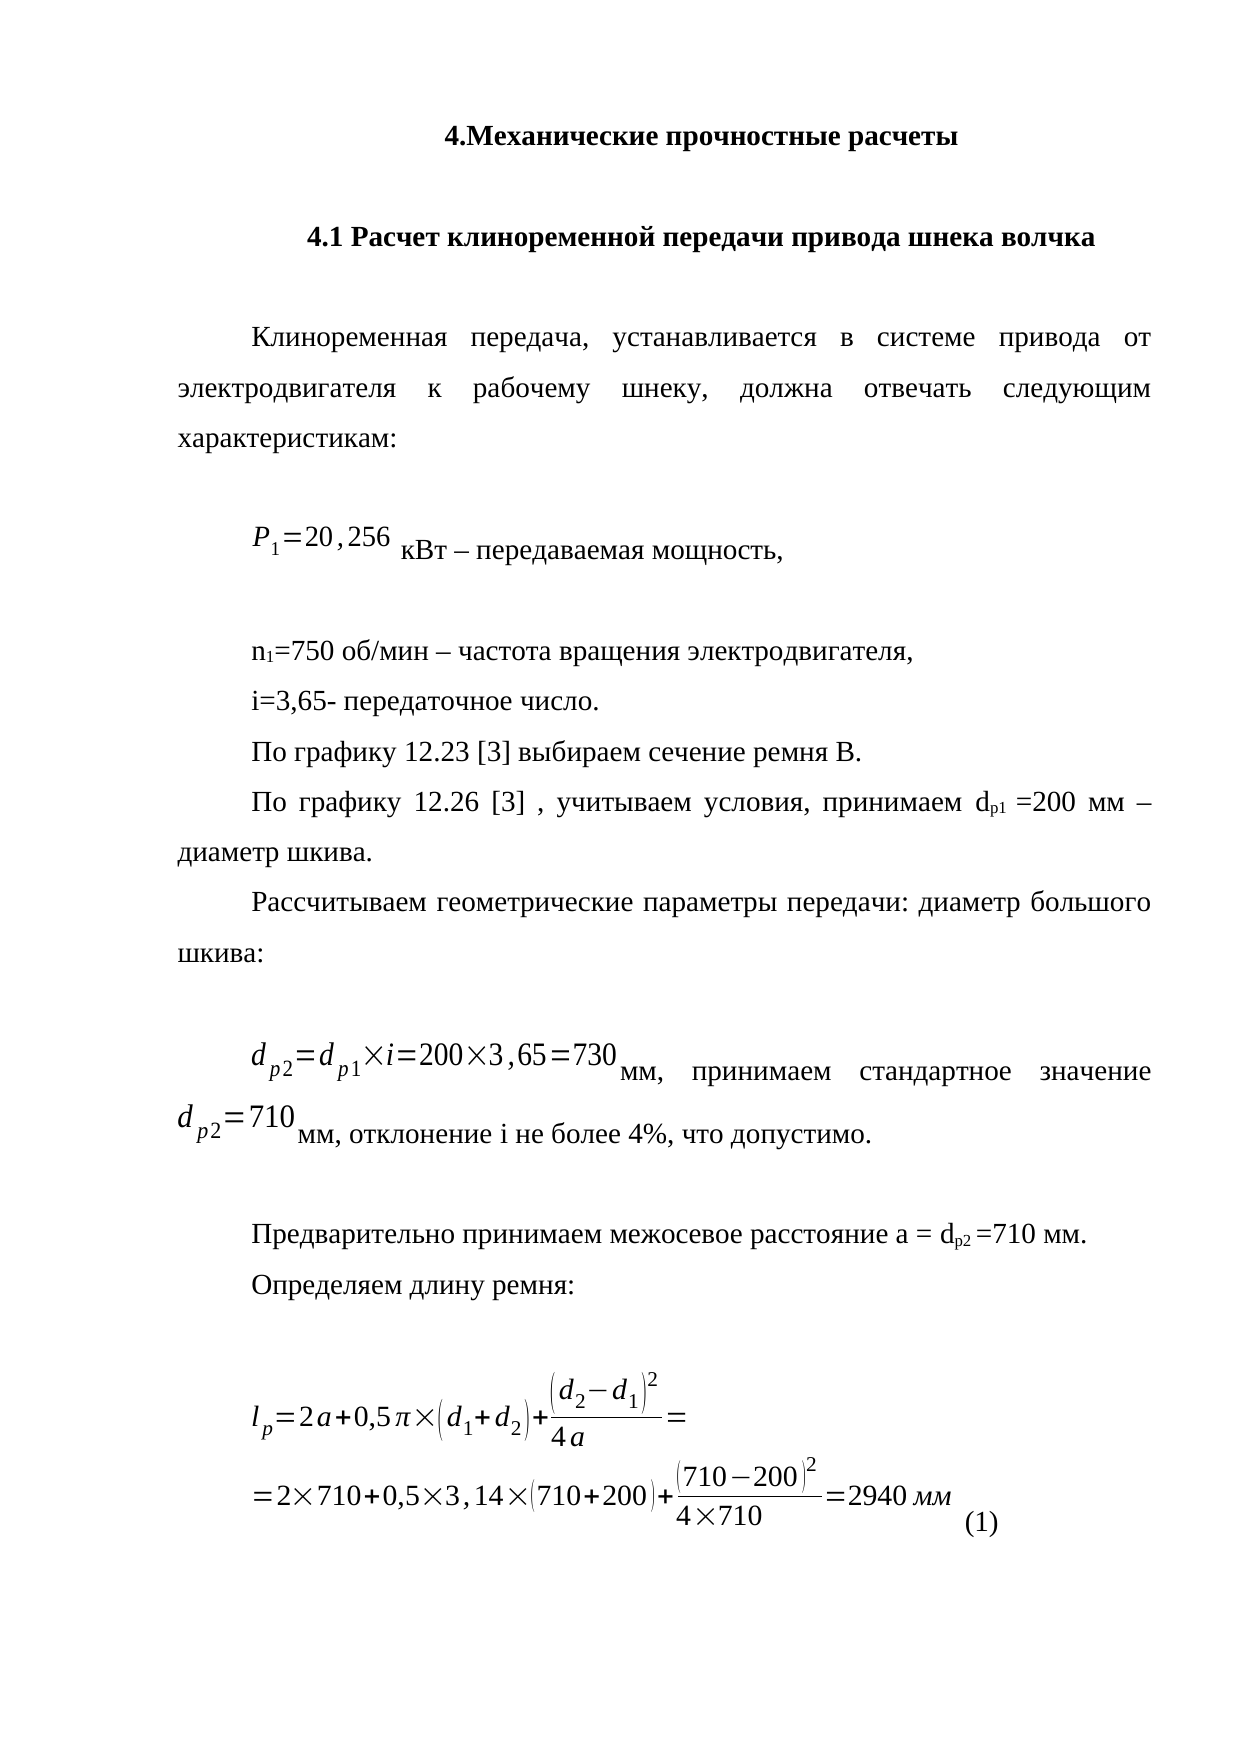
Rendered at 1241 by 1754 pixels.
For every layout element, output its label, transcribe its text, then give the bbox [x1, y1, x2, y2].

text Определяем длину ремня: [177, 1267, 1152, 1300]
text По графику 12.26 [3] , учитываем условия, принимаем dp1 =200 мм – диаметр шкива. [177, 784, 1152, 868]
text По графику 12.23 [3] выбираем сечение ремня В. [177, 734, 1152, 767]
text кВт – передаваемая мощность, [177, 521, 1152, 566]
text 4.1 Расчет клиноременной передачи привода шнека волчка [177, 219, 1152, 252]
text (1) [177, 1367, 1152, 1538]
text мм, принимаем стандартное значение мм, отклонение i не более 4%, что допустимо. [177, 1036, 1152, 1149]
text n1=750 об/мин – частота вращения электродвигателя, [177, 633, 1152, 667]
text Предварительно принимаем межосевое расстояние а = dр2 =710 мм. [177, 1216, 1152, 1250]
text 4.Механические прочностные расчеты [177, 118, 1152, 152]
text Рассчитываем геометрические параметры передачи: диаметр большого шкива: [177, 884, 1152, 968]
text i=3,65- передаточное число. [177, 683, 1152, 717]
text Клиноременная передача, устанавливается в системе привода от электродвигателя к рабочему шнеку, должна отвечать следующим характеристикам: [177, 319, 1152, 453]
